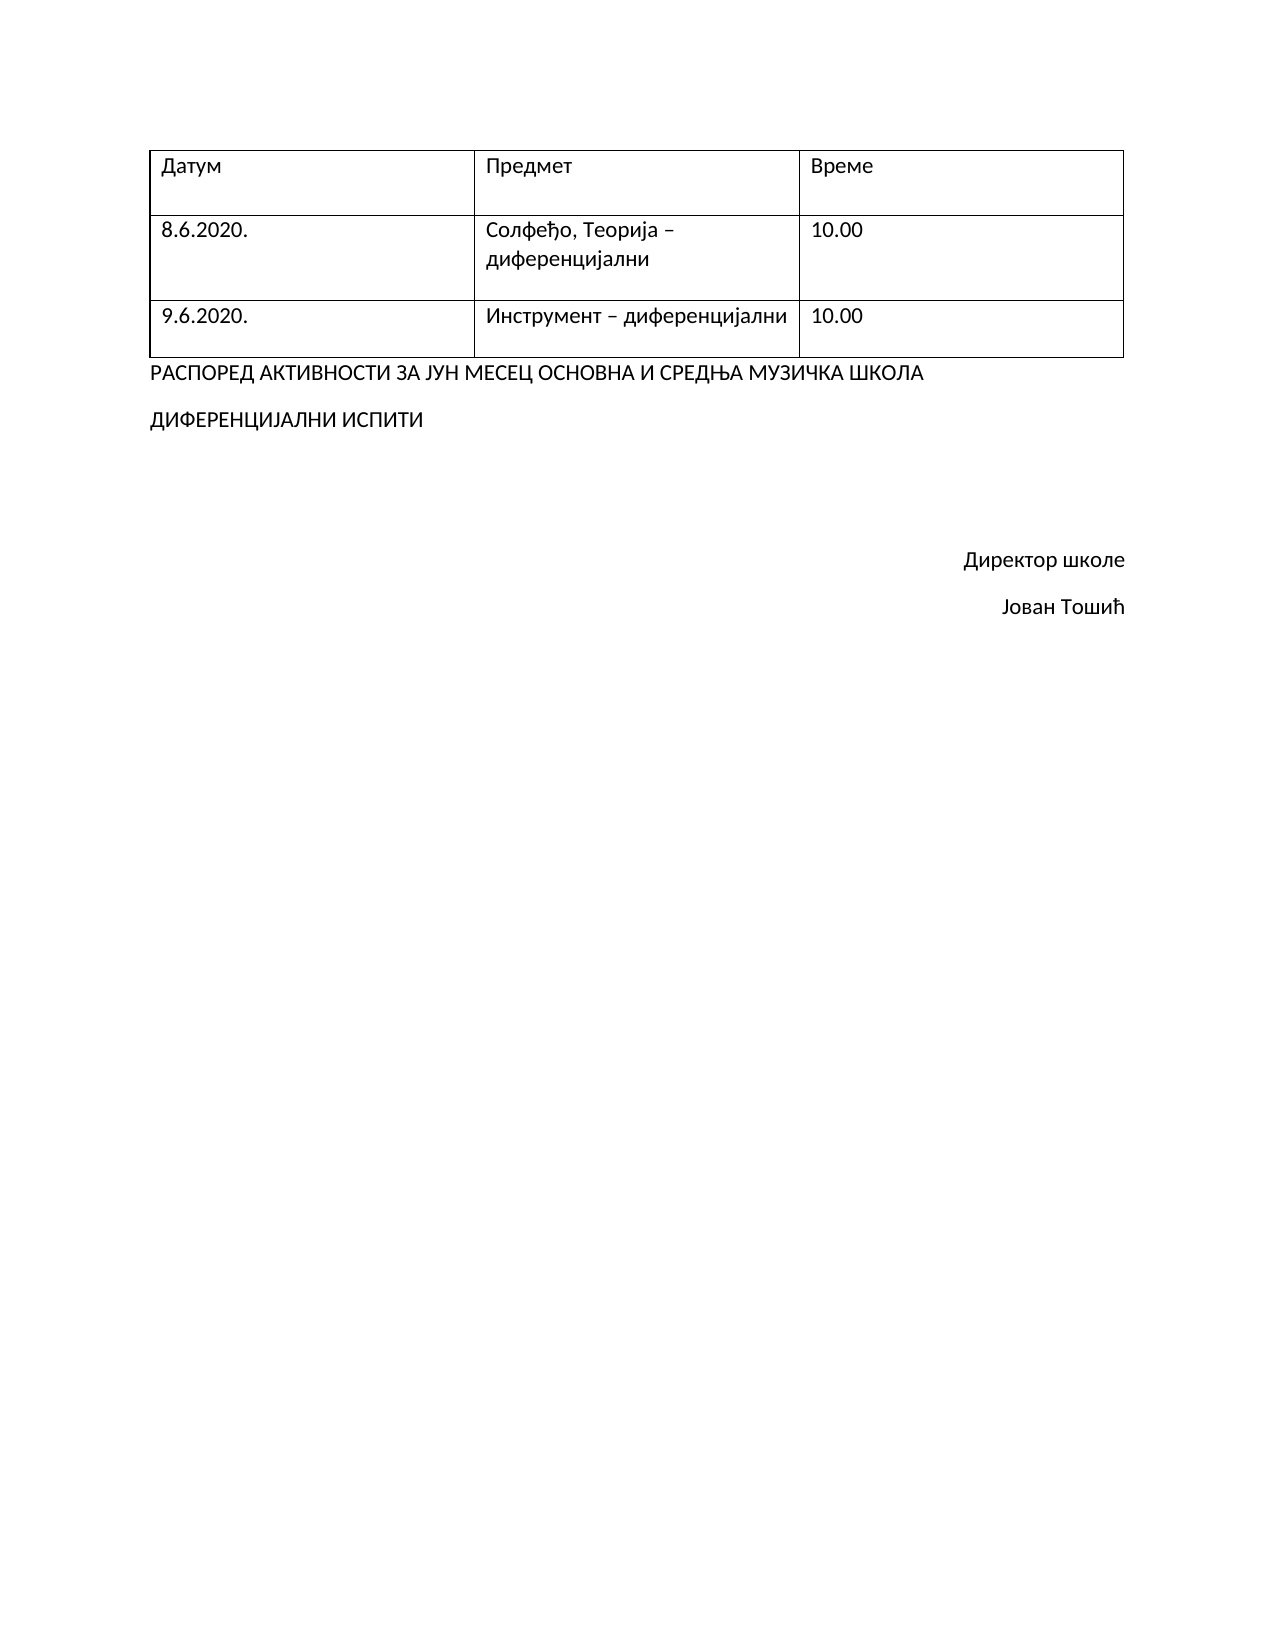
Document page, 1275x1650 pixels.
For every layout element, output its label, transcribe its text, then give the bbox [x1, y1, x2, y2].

table_header Предмет [475, 151, 799, 214]
table_cell 8.6.2020. [151, 216, 474, 300]
text Јован Тошић [150, 592, 1125, 620]
text Директор школе [150, 545, 1125, 573]
table_cell 10.00 [800, 216, 1123, 300]
table_cell 10.00 [800, 301, 1123, 357]
table_header Датум [151, 151, 474, 214]
table_cell Инструмент – диференцијални [475, 301, 799, 357]
table_cell Солфеђо, Теорија – диференцијални [475, 216, 799, 300]
text РАСПОРЕД АКТИВНОСТИ ЗА ЈУН МЕСЕЦ ОСНОВНА И СРЕДЊА МУЗИЧКА ШКОЛА [150, 358, 1125, 386]
table_header Време [800, 151, 1123, 214]
table_cell 9.6.2020. [151, 301, 474, 357]
text ДИФЕРЕНЦИЈАЛНИ ИСПИТИ [150, 405, 1125, 433]
